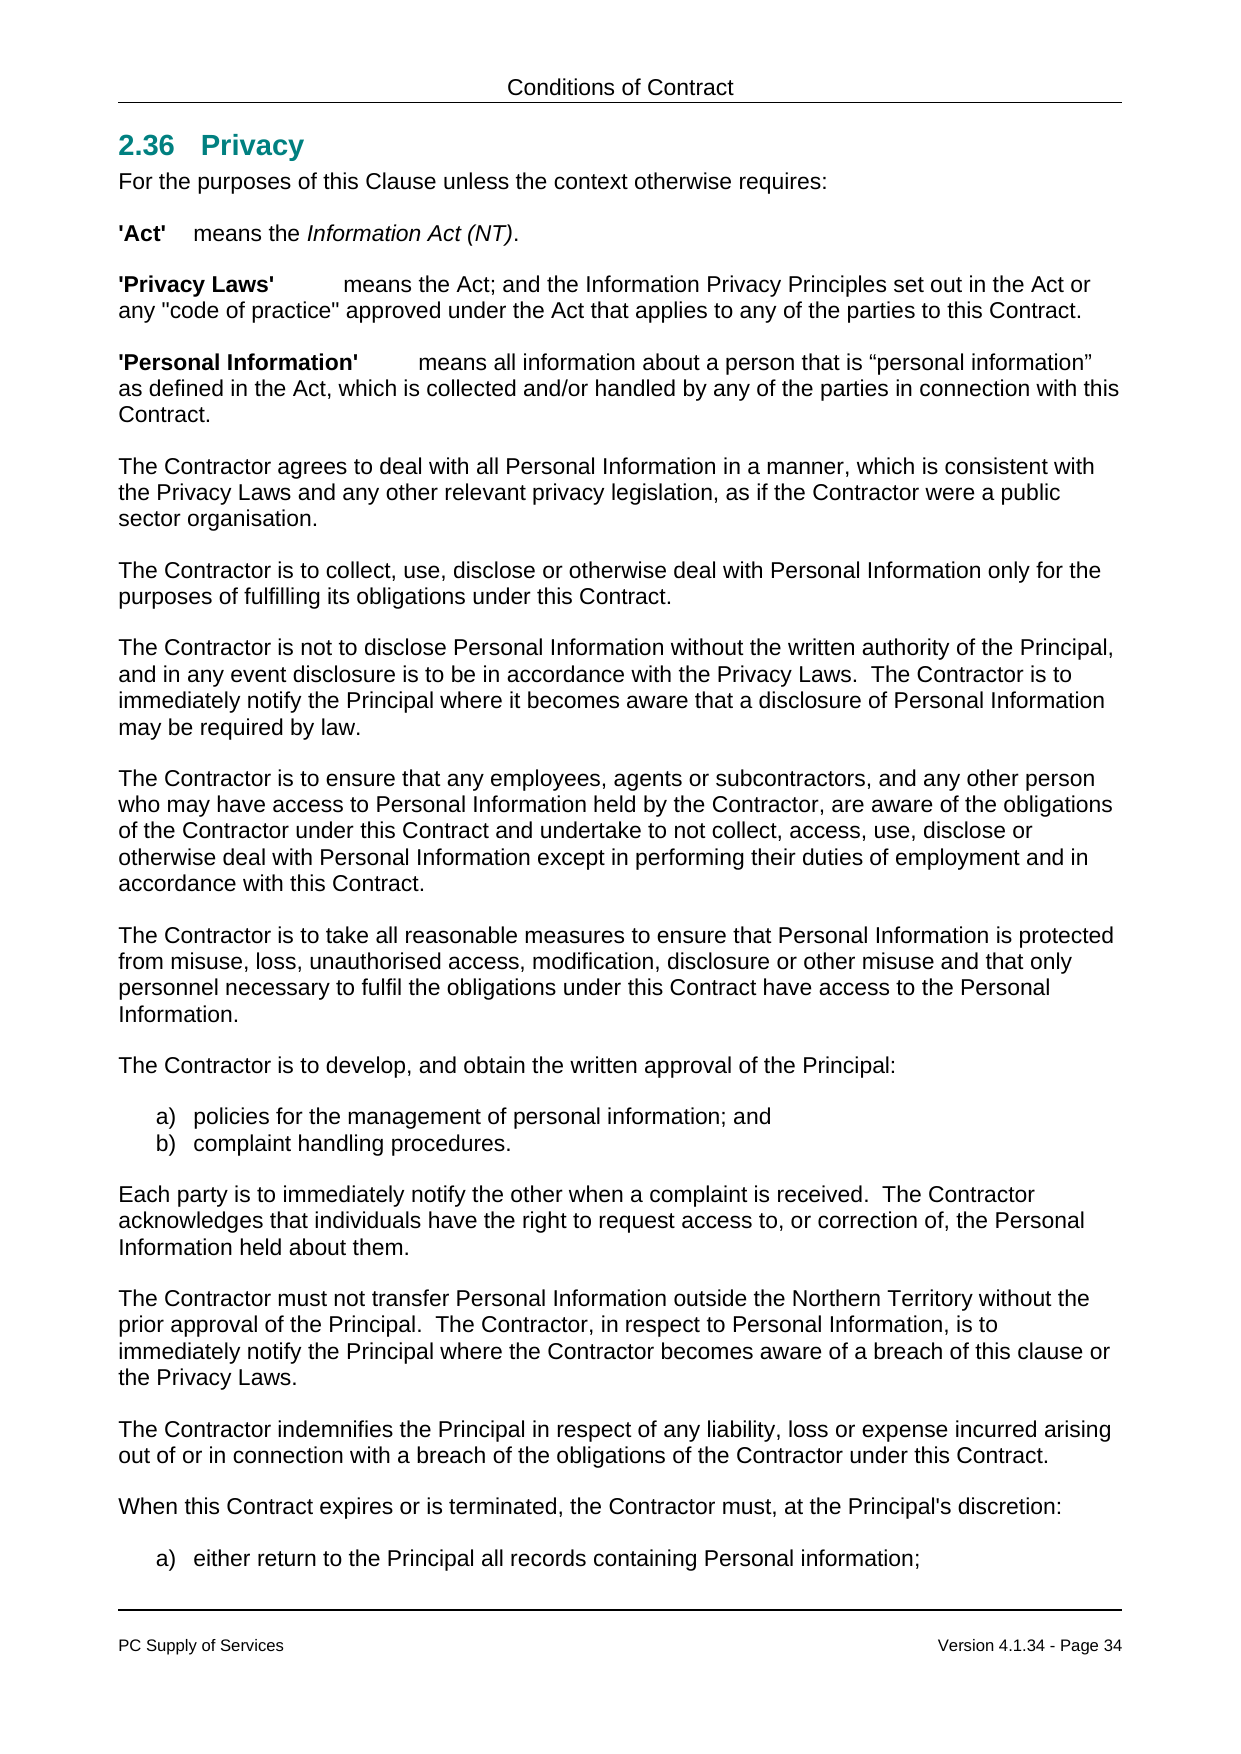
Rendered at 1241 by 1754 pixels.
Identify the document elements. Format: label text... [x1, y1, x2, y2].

text When this Contract expires or is terminated, the Contractor must, at the Principal's discretion: [118, 1493, 1122, 1519]
text Each party is to immediately notify the other when a complaint is received. The Contractor acknowledges that individuals have the right to request access to, or correction of, the Personal Information held about them. [118, 1181, 1122, 1260]
list complaint handling procedures. [156, 1130, 1122, 1156]
text The Contractor is not to disclose Personal Information without the written authority of the Principal, and in any event disclosure is to be in accordance with the Privacy Laws. The Contractor is to immediately notify the Principal where it becomes aware that a disclosure of Personal Information may be required by law. [118, 634, 1122, 740]
text 'Personal Information' means all information about a person that is “personal information” as defined in the Act, which is collected and/or handled by any of the parties in connection with this Contract. [118, 348, 1122, 428]
text The Contractor is to ensure that any employees, agents or subcontractors, and any other person who may have access to Personal Information held by the Contractor, are aware of the obligations of the Contractor under this Contract and undertake to not collect, access, use, disclose or otherwise deal with Personal Information except in performing their duties of employment and in accordance with this Contract. [118, 765, 1122, 897]
text 'Privacy Laws' means the Act; and the Information Privacy Principles set out in the Act or any "code of practice" approved under the Act that applies to any of the parties to this Contract. [118, 271, 1122, 323]
list policies for the management of personal information; and [156, 1103, 1122, 1130]
text The Contractor agrees to deal with all Personal Information in a manner, which is consistent with the Privacy Laws and any other relevant privacy legislation, as if the Contractor were a public sector organisation. [118, 453, 1122, 532]
text The Contractor is to collect, use, disclose or otherwise deal with Personal Information only for the purposes of fulfilling its obligations under this Contract. [118, 557, 1122, 609]
text The Contractor is to take all reasonable measures to ensure that Personal Information is protected from misuse, loss, unauthorised access, modification, disclosure or other misuse and that only personnel necessary to fulfil the obligations under this Contract have access to the Personal Information. [118, 922, 1122, 1027]
text 'Act' means the Information Act (NT). [118, 219, 1122, 246]
subtitle Privacy [118, 128, 1122, 162]
list either return to the Principal all records containing Personal information; [156, 1544, 1122, 1571]
text For the purposes of this Clause unless the context otherwise requires: [118, 168, 1122, 194]
text The Contractor must not transfer Personal Information outside the Northern Territory without the prior approval of the Principal. The Contractor, in respect to Personal Information, is to immediately notify the Principal where the Contractor becomes aware of a breach of this clause or the Privacy Laws. [118, 1285, 1122, 1391]
text The Contractor is to develop, and obtain the written approval of the Principal: [118, 1052, 1122, 1078]
text The Contractor indemnifies the Principal in respect of any liability, loss or expense incurred arising out of or in connection with a breach of the obligations of the Contractor under this Contract. [118, 1416, 1122, 1468]
